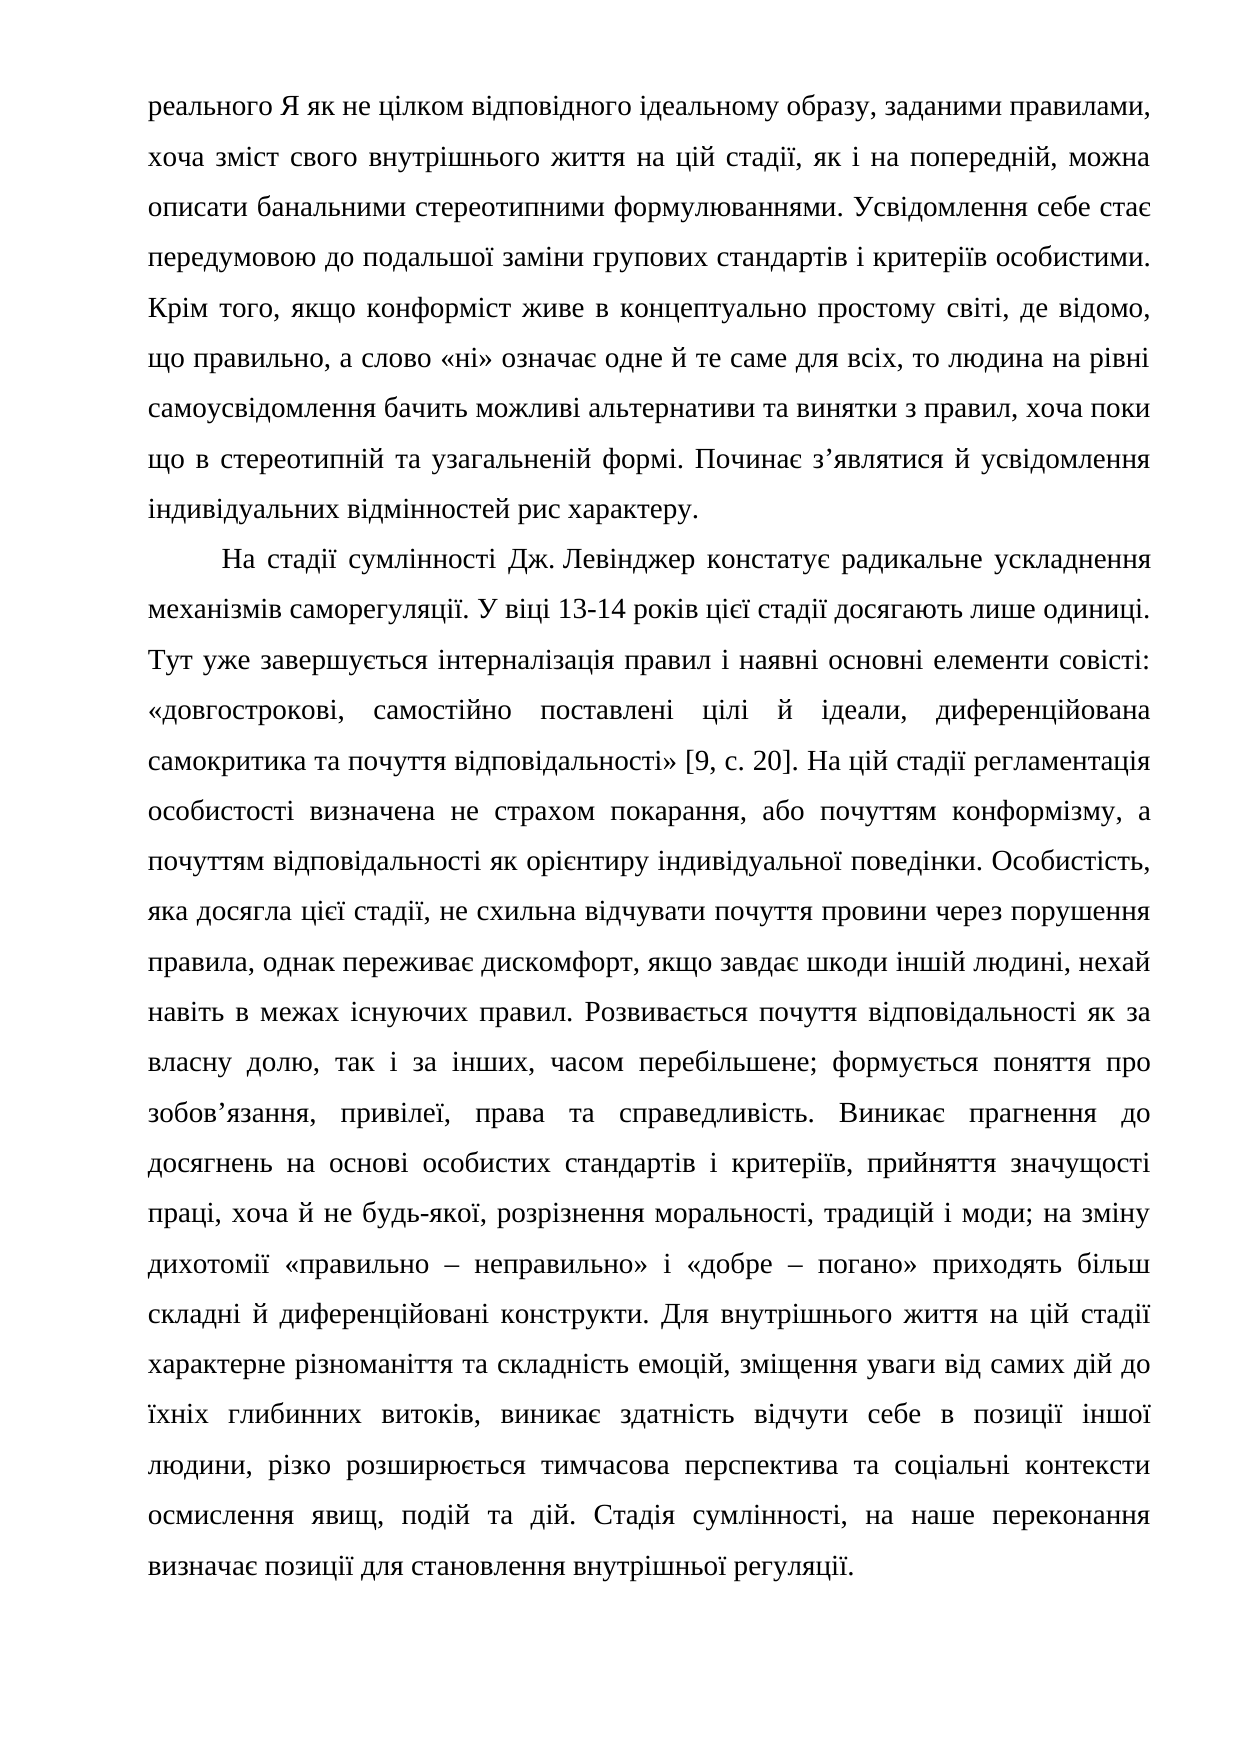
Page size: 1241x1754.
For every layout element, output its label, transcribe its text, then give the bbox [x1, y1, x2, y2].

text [148, 88, 1152, 524]
text На стадії сумлінності Дж. Левінджер констатує радикальне ускладнення механізмів саморегуляції. У віці 13-14 років цієї стадії досягають лише одиниці. Тут уже завершується інтерналізація правил і наявні основні елементи совісті: «довгострокові, самостійно поставлені цілі й ідеали, диференційована самокритика та почуття відповідальності» [9, с. 20]. На цій стадії регламентація особистості визначена не страхом покарання, або почуттям конформізму, а почуттям відповідальності як орієнтиру індивідуальної поведінки. Особистість, яка досягла цієї стадії, не схильна відчувати почуття провини через порушення правила, однак переживає дискомфорт, якщо завдає шкоди іншій людині, нехай навіть в межах існуючих правил. Розвивається почуття відповідальності як за власну долю, так і за інших, часом перебільшене; формується поняття про зобов’язання, привілеї, права та справедливість. Виникає прагнення до досягнень на основі особистих стандартів і критеріїв, прийняття значущості праці, хоча й не будь-якої, розрізнення моральності, традицій і моди; на зміну дихотомії «правильно – неправильно» і «добре – погано» приходять більш складні й диференційовані конструкти. Для внутрішнього життя на цій стадії характерне різноманіття та складність емоцій, зміщення уваги від самих дій до їхніх глибинних витоків, виникає здатність відчути себе в позиції іншої людини, різко розширюється тимчасова перспектива та соціальні контексти осмислення явищ, подій та дій. Стадія сумлінності, на наше переконання визначає позиції для становлення внутрішньої регуляції. [148, 541, 1152, 1581]
